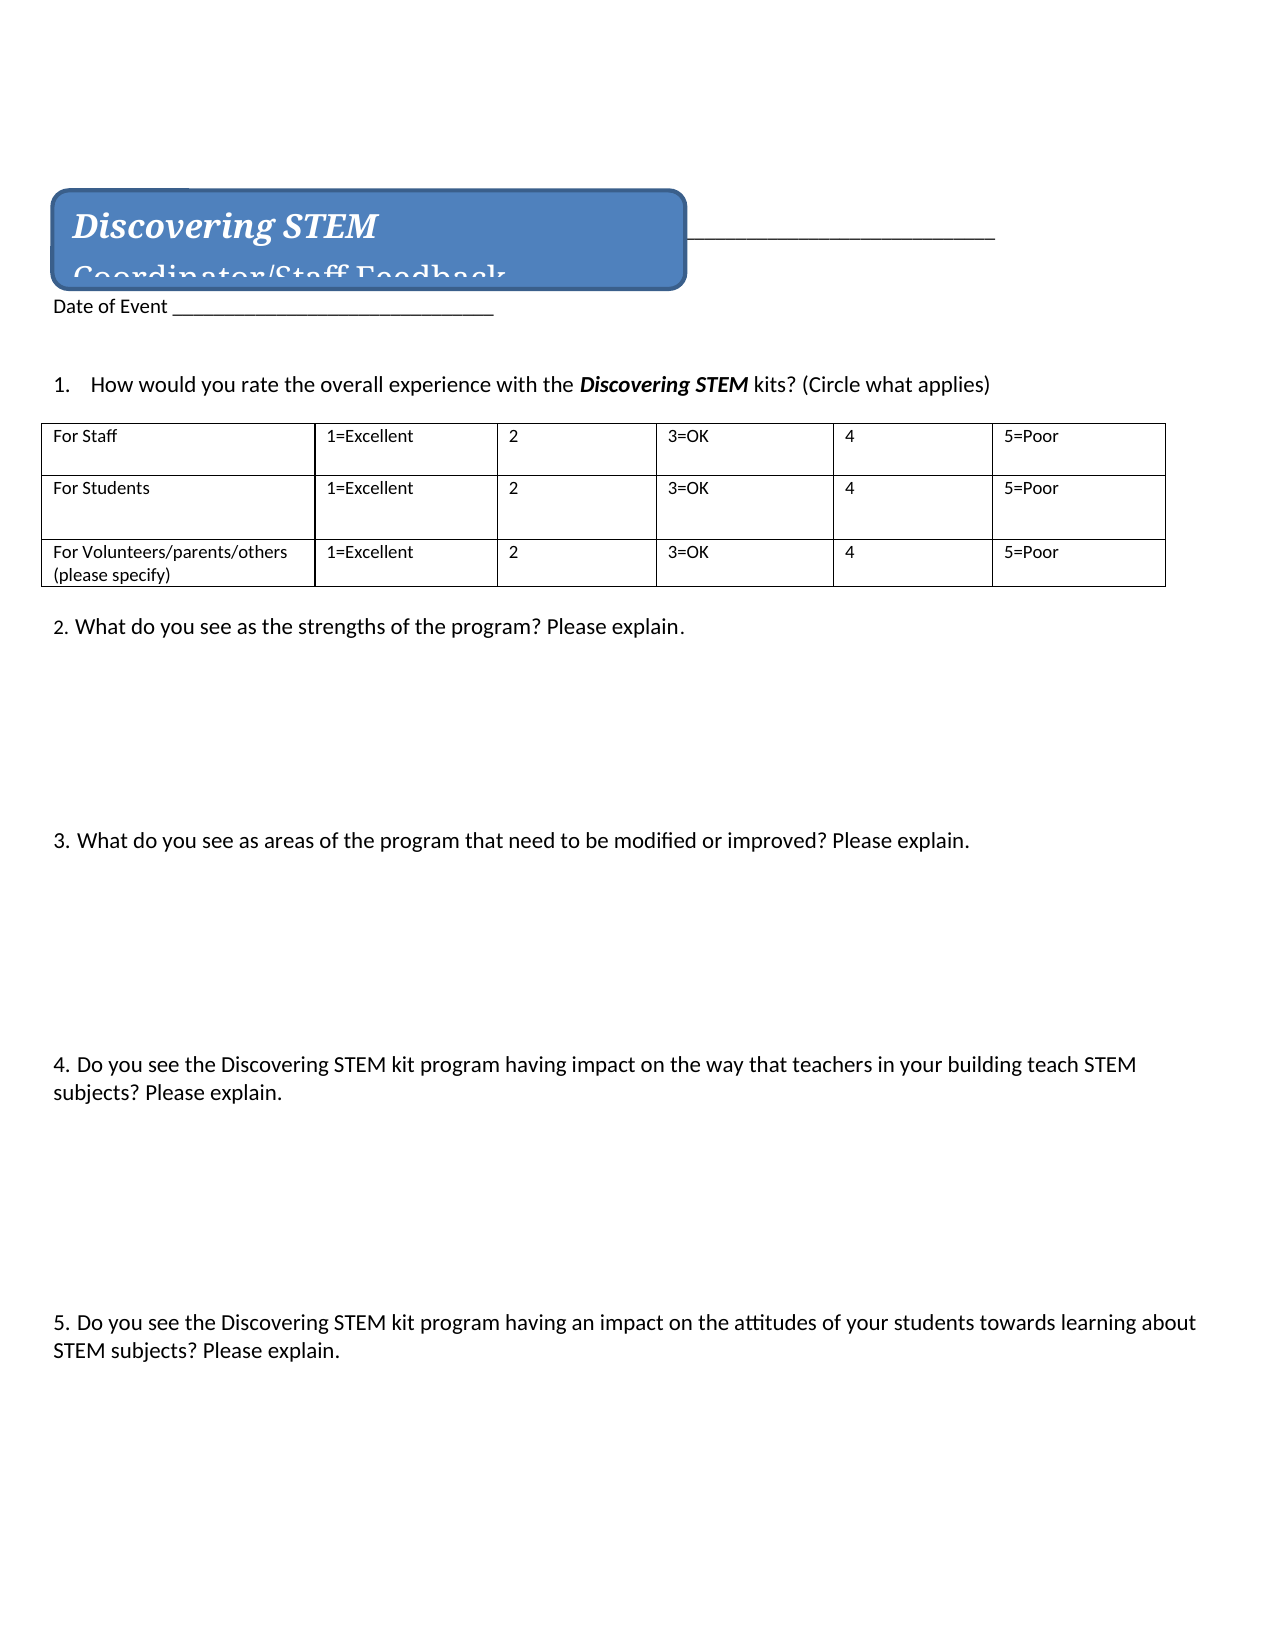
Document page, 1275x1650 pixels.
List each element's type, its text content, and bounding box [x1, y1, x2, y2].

table_cell 3=OK [657, 476, 833, 539]
table_cell 4 [834, 476, 992, 539]
table_cell For Volunteers/parents/others (please specify) [42, 540, 314, 586]
table_header 4 [834, 424, 992, 475]
text 4. Do you see the Discovering STEM kit program having impact on the way that teachers in your building teach STEM subjects? Please explain. [53, 1050, 1229, 1106]
table_cell 1=Excellent [316, 476, 497, 539]
text 3. What do you see as areas of the program that need to be modified or improved? Please explain. [53, 827, 1229, 855]
text 5. Do you see the Discovering STEM kit program having an impact on the attitudes of your students towards learning about STEM subjects? Please explain. [53, 1308, 1229, 1364]
table_cell 3=OK [657, 540, 833, 586]
table_header 5=Poor [993, 424, 1165, 475]
text Name ___________________________________________ School __________________________________ [688, 217, 1229, 243]
table_header For Staff [42, 424, 314, 475]
table_cell 5=Poor [993, 476, 1165, 539]
table_cell 2 [498, 540, 656, 586]
table_cell 1=Excellent [316, 540, 497, 586]
table_header 3=OK [657, 424, 833, 475]
table_cell 4 [834, 540, 992, 586]
table_header 2 [498, 424, 656, 475]
text 2. What do you see as the strengths of the program? Please explain. [53, 612, 1229, 640]
text Date of Event _______________________________ [53, 293, 1229, 319]
table_cell 2 [498, 476, 656, 539]
table_cell For Students [42, 476, 314, 539]
table_header 1=Excellent [316, 424, 497, 475]
list How would you rate the overall experience with the Discovering STEM kits? (Circle what applies) [53, 370, 1229, 398]
table_cell 5=Poor [993, 540, 1165, 586]
